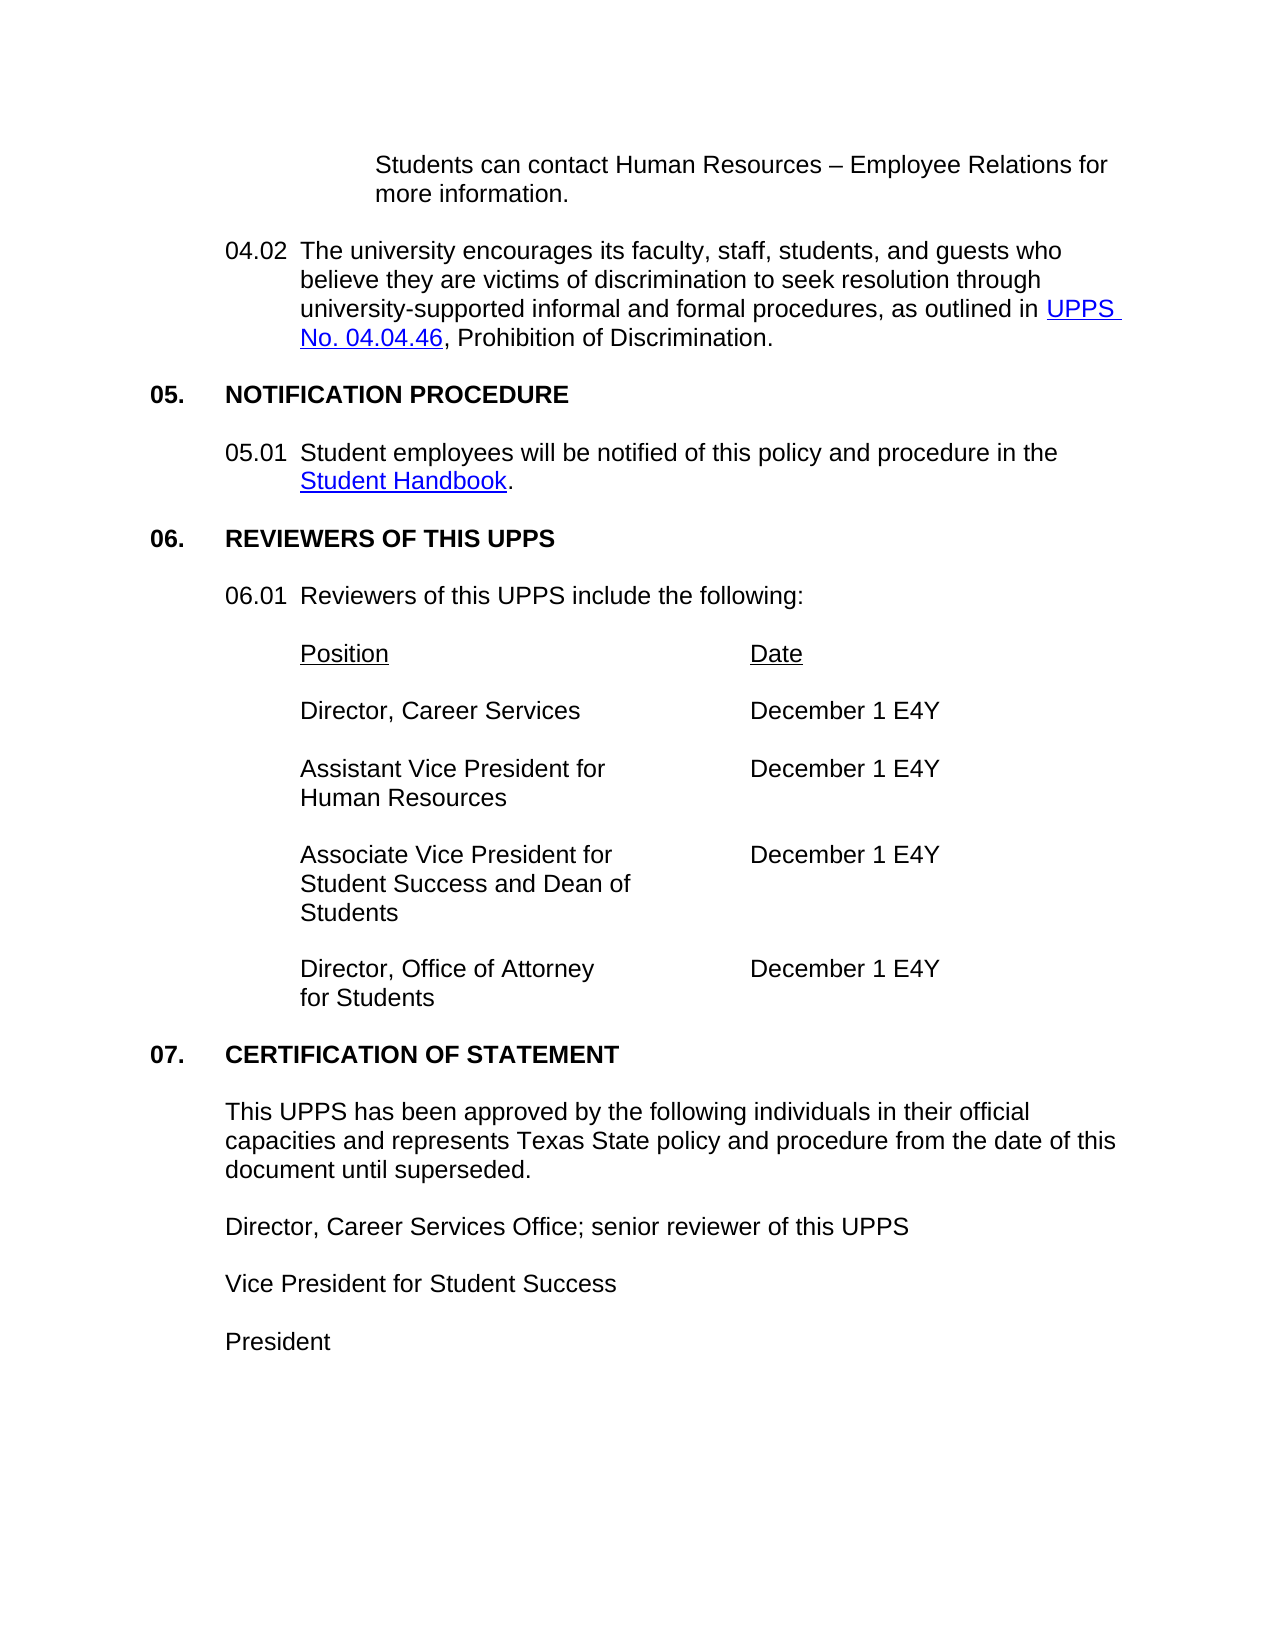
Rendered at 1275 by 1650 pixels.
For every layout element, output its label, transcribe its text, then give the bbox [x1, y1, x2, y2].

text for Students [300, 983, 1125, 1012]
text Students [300, 897, 1125, 926]
text 04.02 The university encourages its faculty, staff, students, and guests who believe they are victims of discrimination to seek resolution through university-supported informal and formal procedures, as outlined in UPPS No. 04.04.46, Prohibition of Discrimination. [225, 236, 1125, 351]
text President [225, 1327, 1125, 1355]
text Director, Career Services Office; senior reviewer of this UPPS [225, 1212, 1125, 1241]
text This UPPS has been approved by the following individuals in their official capacities and represents Texas State policy and procedure from the date of this document until superseded. [225, 1097, 1125, 1183]
list Reviewers of this UPPS include the following: [225, 581, 1125, 610]
text Vice President for Student Success [225, 1269, 1125, 1298]
text Director, Office of Attorney December 1 E4Y [300, 954, 1125, 983]
text Associate Vice President for December 1 E4Y [300, 840, 1125, 869]
list 05. NOTIFICATION PROCEDURE [150, 380, 1125, 409]
text 07. CERTIFICATION OF STATEMENT [150, 1040, 1125, 1068]
text Human Resources [300, 782, 1125, 811]
text Assistant Vice President for December 1 E4Y [300, 754, 1125, 782]
text Position Date [300, 639, 1125, 667]
text Student Success and Dean of [300, 869, 1125, 897]
list 06. REVIEWERS OF THIS UPPS [150, 524, 1125, 552]
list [337, 150, 1125, 207]
list Student employees will be notified of this policy and procedure in the Student Handbook. [225, 437, 1125, 495]
text Director, Career Services December 1 E4Y [300, 696, 1125, 725]
